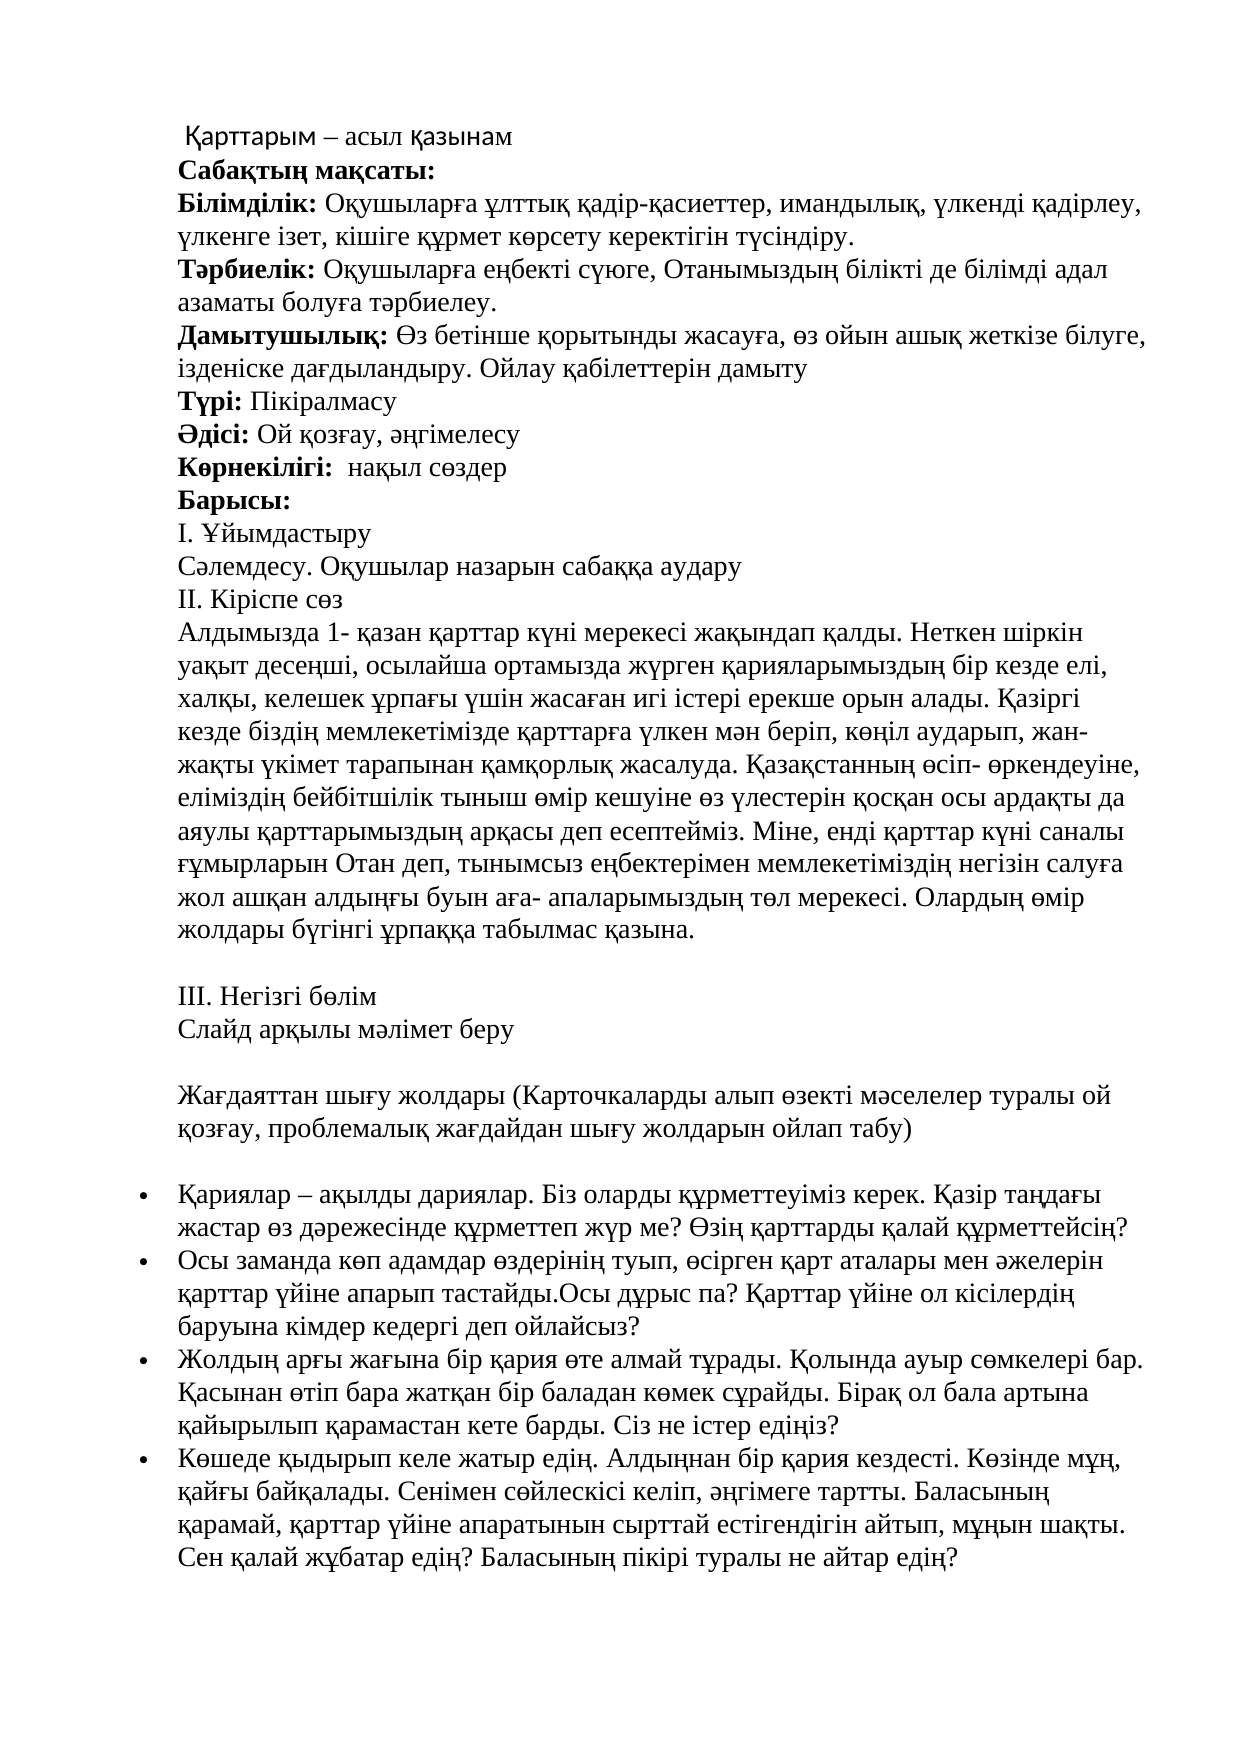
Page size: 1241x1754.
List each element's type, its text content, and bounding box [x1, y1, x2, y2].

text Слайд арқылы мәлімет беру [177, 1011, 1152, 1044]
text Барысы: [177, 483, 1152, 516]
text Сабақтың мақсаты: [177, 152, 1152, 186]
text Білімділік: Оқушыларға ұлттық қадір-қасиеттер, имандылық, үлкенді қадірлеу, үлкенге ізет, кішіге құрмет көрсету керектігін түсіндіру. [177, 186, 1152, 252]
text І. Ұйымдастыру [177, 516, 1152, 549]
list Қариялар – ақылды дариялар. Біз оларды құрметтеуіміз керек. Қазір таңдағы жастар өз дәрежесінде құрметтеп жүр ме? Өзің қарттарды қалай құрметтейсің? [140, 1176, 1152, 1242]
text ІІ. Кіріспе сөз [177, 582, 1152, 615]
text Қарттарым – асыл қазынам [177, 118, 1152, 152]
text ІІІ. Негізгі бөлім [177, 978, 1152, 1011]
text Әдісі: Ой қозғау, әңгімелесу [177, 417, 1152, 450]
list Жолдың арғы жағына бір қария өте алмай тұрады. Қолында ауыр сөмкелері бар. Қасынан өтіп бара жатқан бір баладан көмек сұрайды. Бірақ ол бала артына қайырылып қарамастан кете барды. Сіз не істер едіңіз? [140, 1341, 1152, 1440]
text Дамытушылық: Өз бетінше қорытынды жасауға, өз ойын ашық жеткізе білуге, ізденіске дағдыландыру. Ойлау қабілеттерін дамыту [177, 318, 1152, 384]
text Сәлемдесу. Оқушылар назарын сабаққа аудару [177, 549, 1152, 582]
text Тәрбиелік: Оқушыларға еңбекті сүюге, Отанымыздың білікті де білімді адал азаматы болуға тәрбиелеу. [177, 252, 1152, 318]
text Жағдаяттан шығу жолдары (Карточкаларды алып өзекті мәселелер туралы ой қозғау, проблемалық жағдайдан шығу жолдарын ойлап табу) [177, 1077, 1152, 1143]
text Көрнекілігі: нақыл сөздер [177, 450, 1152, 483]
list Көшеде қыдырып келе жатыр едің. Алдыңнан бір қария кездесті. Көзінде мұң, қайғы байқалады. Сенімен сөйлескісі келіп, әңгімеге тартты. Баласының қарамай, қарттар үйіне апаратынын сырттай естігендігін айтып, мұңын шақты. Сен қалай жұбатар едің? Баласының пікірі туралы не айтар едің? [140, 1440, 1152, 1572]
text Түрі: Пікіралмасу [177, 384, 1152, 417]
text Алдымызда 1- қазан қарттар күні мерекесі жақындап қалды. Неткен шіркін уақыт десеңші, осылайша ортамызда жүрген қарияларымыздың бір кезде елі, халқы, келешек ұрпағы үшін жасаған игі істері ерекше орын алады. Қазіргі кезде біздің мемлекетімізде қарттарға үлкен мән беріп, көңіл аударып, жан- жақты үкімет тарапынан қамқорлық жасалуда. Қазақстанның өсіп- өркендеуіне, еліміздің бейбітшілік тыныш өмір кешуіне өз үлестерін қосқан осы ардақты да аяулы қарттарымыздың арқасы деп есептейміз. Міне, енді қарттар күні саналы ғұмырларын Отан деп, тынымсыз еңбектерімен мемлекетіміздің негізін салуға жол ашқан алдыңғы буын аға- апаларымыздың төл мерекесі. Олардың өмір жолдары бүгінгі ұрпаққа табылмас қазына. [177, 615, 1152, 945]
list Осы заманда көп адамдар өздерінің туып, өсірген қарт аталары мен әжелерін қарттар үйіне апарып тастайды.Осы дұрыс па? Қарттар үйіне ол кісілердің баруына кімдер кедергі деп ойлайсыз? [140, 1242, 1152, 1341]
